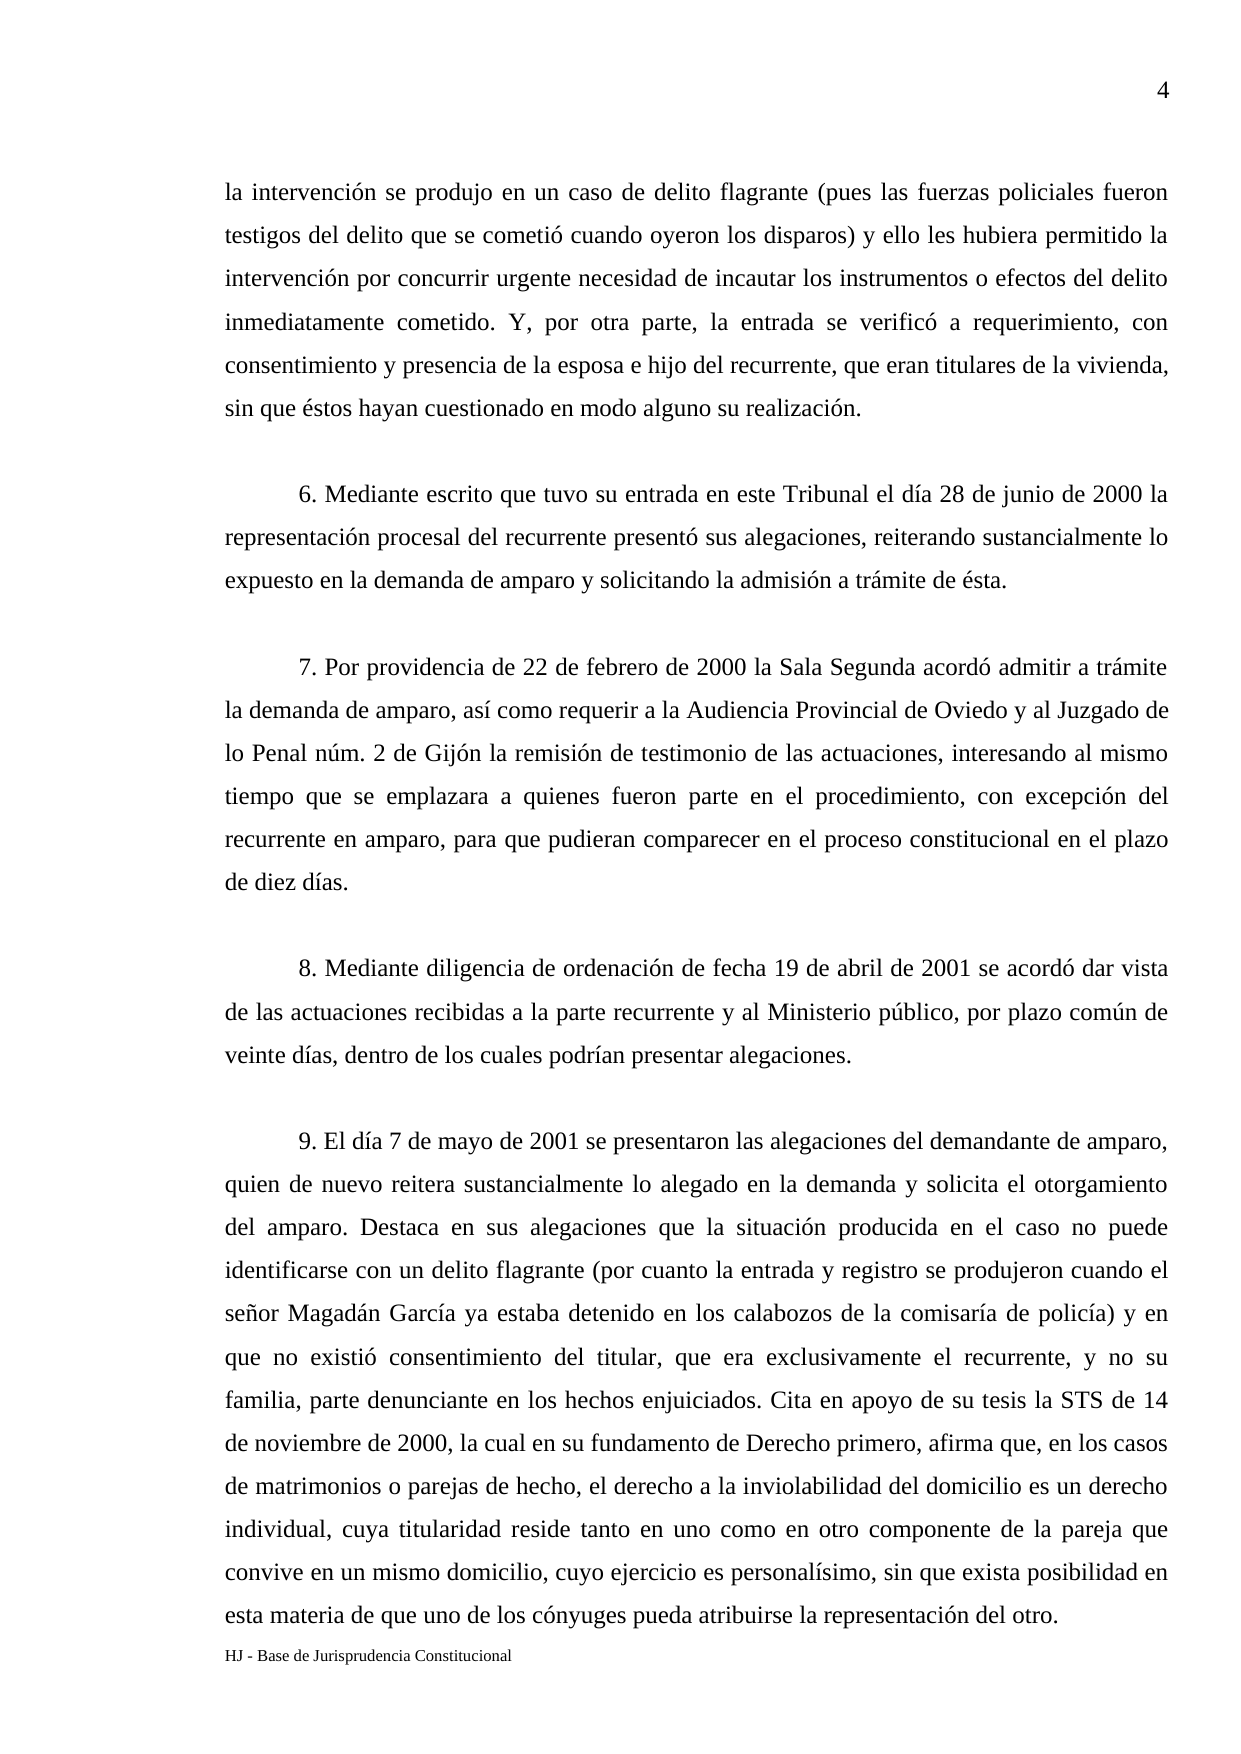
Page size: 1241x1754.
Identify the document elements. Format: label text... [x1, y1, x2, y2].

text 6. Mediante escrito que tuvo su entrada en este Tribunal el día 28 de junio de 2000 la representación procesal del recurrente presentó sus alegaciones, reiterando sustancialmente lo expuesto en la demanda de amparo y solicitando la admisión a trámite de ésta. [224, 479, 1169, 594]
text 8. Mediante diligencia de ordenación de fecha 19 de abril de 2001 se acordó dar vista de las actuaciones recibidas a la parte recurrente y al Ministerio público, por plazo común de veinte días, dentro de los cuales podrían presentar alegaciones. [224, 953, 1169, 1068]
text 7. Por providencia de 22 de febrero de 2000 la Sala Segunda acordó admitir a trámite la demanda de amparo, así como requerir a la Audiencia Provincial de Oviedo y al Juzgado de lo Penal núm. 2 de Gijón la remisión de testimonio de las actuaciones, interesando al mismo tiempo que se emplazara a quienes fueron parte en el procedimiento, con excepción del recurrente en amparo, para que pudieran comparecer en el proceso constitucional en el plazo de diez días. [224, 652, 1169, 896]
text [224, 177, 1169, 422]
text 9. El día 7 de mayo de 2001 se presentaron las alegaciones del demandante de amparo, quien de nuevo reitera sustancialmente lo alegado en la demanda y solicita el otorgamiento del amparo. Destaca en sus alegaciones que la situación producida en el caso no puede identificarse con un delito flagrante (por cuanto la entrada y registro se produjeron cuando el señor Magadán García ya estaba detenido en los calabozos de la comisaría de policía) y en que no existió consentimiento del titular, que era exclusivamente el recurrente, y no su familia, parte denunciante en los hechos enjuiciados. Cita en apoyo de su tesis la STS de 14 de noviembre de 2000, la cual en su fundamento de Derecho primero, afirma que, en los casos de matrimonios o parejas de hecho, el derecho a la inviolabilidad del domicilio es un derecho individual, cuya titularidad reside tanto en uno como en otro componente de la pareja que convive en un mismo domicilio, cuyo ejercicio es personalísimo, sin que exista posibilidad en esta materia de que uno de los cónyuges pueda atribuirse la representación del otro. [224, 1126, 1169, 1629]
